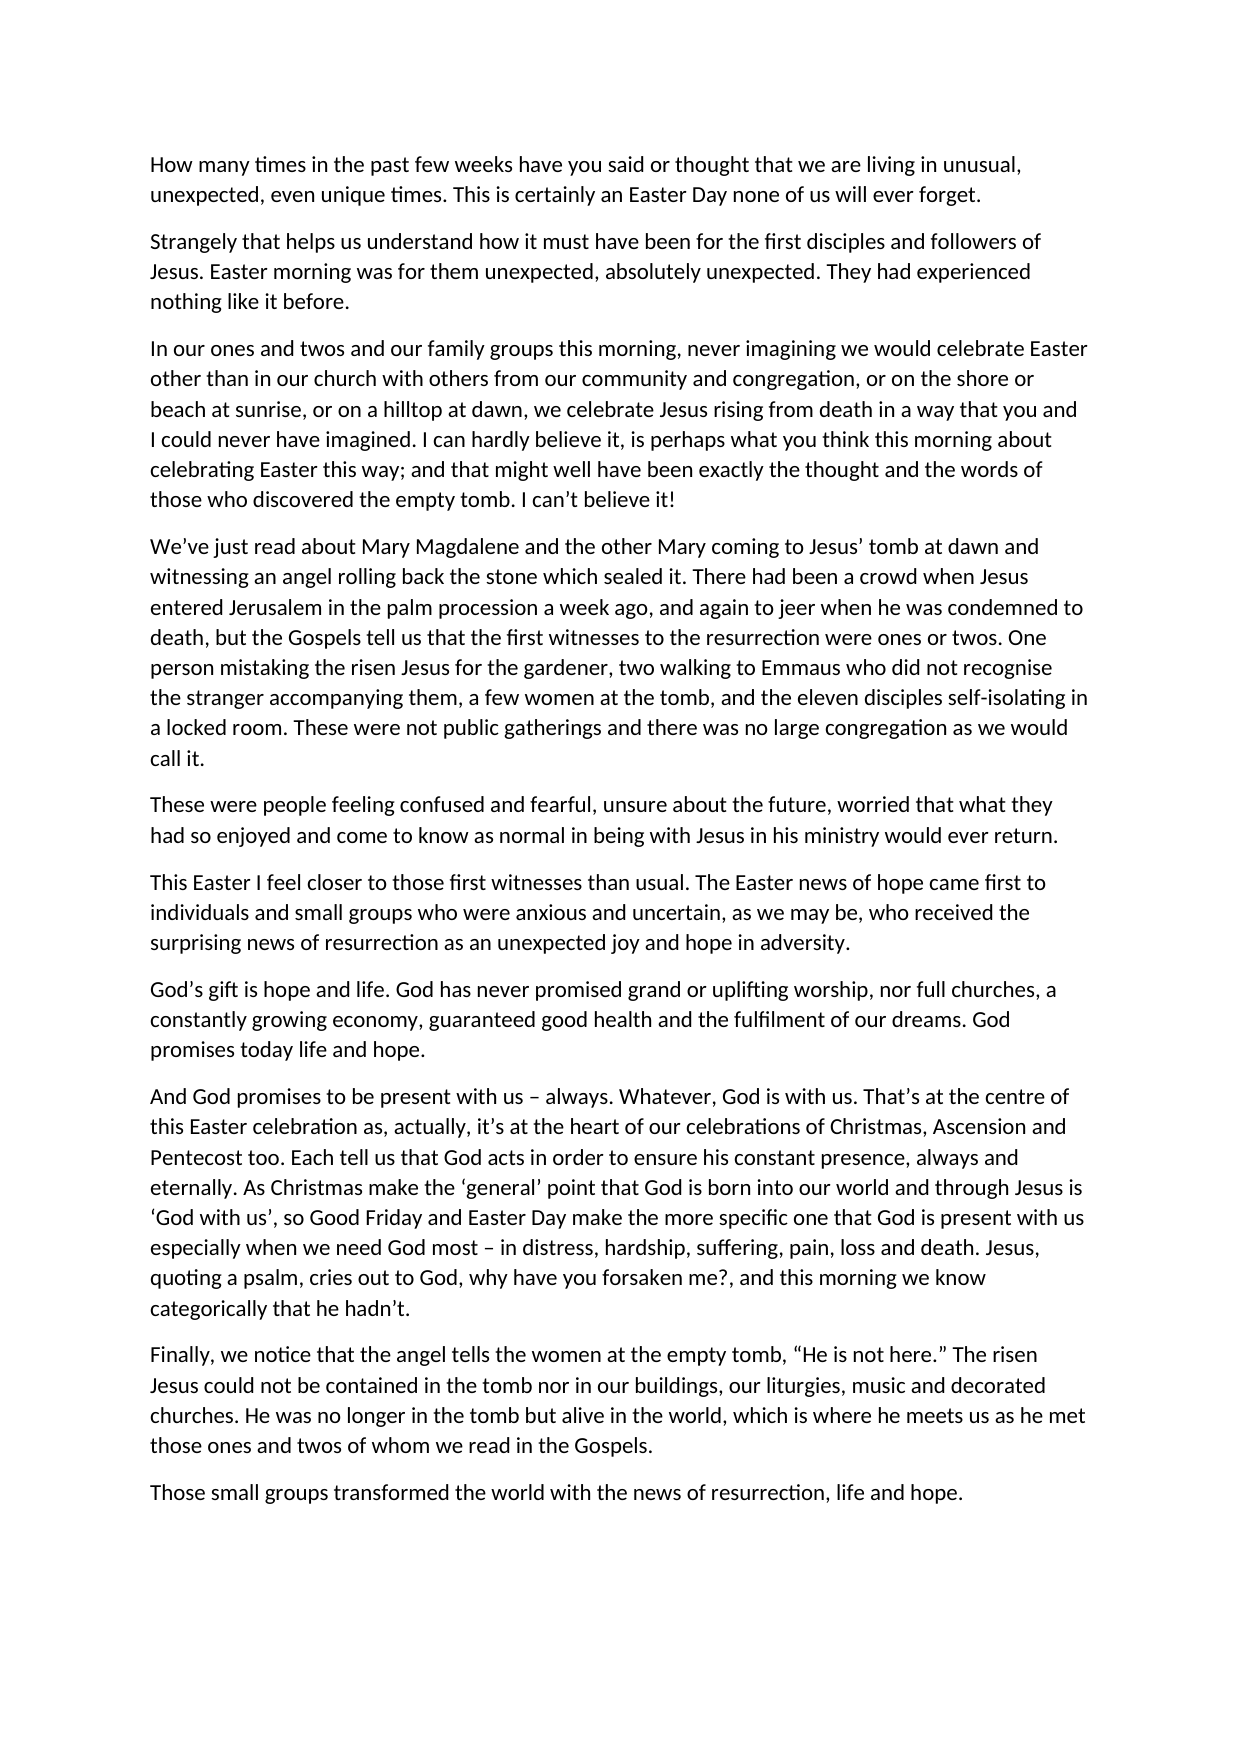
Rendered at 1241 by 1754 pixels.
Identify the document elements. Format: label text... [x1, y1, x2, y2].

text How many times in the past few weeks have you said or thought that we are living in unusual, unexpected, even unique times. This is certainly an Easter Day none of us will ever forget. [150, 150, 1090, 208]
text God’s gift is hope and life. God has never promised grand or uplifting worship, nor full churches, a constantly growing economy, guaranteed good health and the fulfilment of our dreams. God promises today life and hope. [150, 975, 1090, 1063]
text Finally, we notice that the angel tells the women at the empty tomb, “He is not here.” The risen Jesus could not be contained in the tomb nor in our buildings, our liturgies, music and decorated churches. He was no longer in the tomb but alive in the world, which is where he meets us as he met those ones and twos of whom we read in the Gospels. [150, 1341, 1090, 1459]
text And God promises to be present with us – always. Whatever, God is with us. That’s at the centre of this Easter celebration as, actually, it’s at the heart of our celebrations of Christmas, Ascension and Pentecost too. Each tell us that God acts in order to ensure his constant presence, always and eternally. As Christmas make the ‘general’ point that God is born into our world and through Jesus is ‘God with us’, so Good Friday and Easter Day make the more specific one that God is present with us especially when we need God most – in distress, hardship, suffering, pain, loss and death. Jesus, quoting a psalm, cries out to God, why have you forsaken me?, and this morning we know categorically that he hadn’t. [150, 1082, 1090, 1322]
text In our ones and twos and our family groups this morning, never imagining we would celebrate Easter other than in our church with others from our community and congregation, or on the shore or beach at sunrise, or on a hilltop at dawn, we celebrate Jesus rising from death in a way that you and I could never have imagined. I can hardly believe it, is perhaps what you think this morning about celebrating Easter this way; and that might well have been exactly the thought and the words of those who discovered the empty tomb. I can’t believe it! [150, 334, 1090, 513]
text We’ve just read about Mary Magdalene and the other Mary coming to Jesus’ tomb at dawn and witnessing an angel rolling back the stone which sealed it. There had been a crowd when Jesus entered Jerusalem in the palm procession a week ago, and again to jeer when he was condemned to death, but the Gospels tell us that the first witnesses to the resurrection were ones or twos. One person mistaking the risen Jesus for the gardener, two walking to Emmaus who did not recognise the stranger accompanying them, a few women at the tomb, and the eleven disciples self-isolating in a locked room. These were not public gatherings and there was no large congregation as we would call it. [150, 532, 1090, 772]
text This Easter I feel closer to those first witnesses than usual. The Easter news of hope came first to individuals and small groups who were anxious and uncertain, as we may be, who received the surprising news of resurrection as an unexpected joy and hope in adversity. [150, 868, 1090, 956]
text These were people feeling confused and fearful, unsure about the future, worried that what they had so enjoyed and come to know as normal in being with Jesus in his ministry would ever return. [150, 791, 1090, 849]
text Those small groups transformed the world with the news of resurrection, life and hope. [150, 1478, 1090, 1506]
text Strangely that helps us understand how it must have been for the first disciples and followers of Jesus. Easter morning was for them unexpected, absolutely unexpected. They had experienced nothing like it before. [150, 227, 1090, 316]
